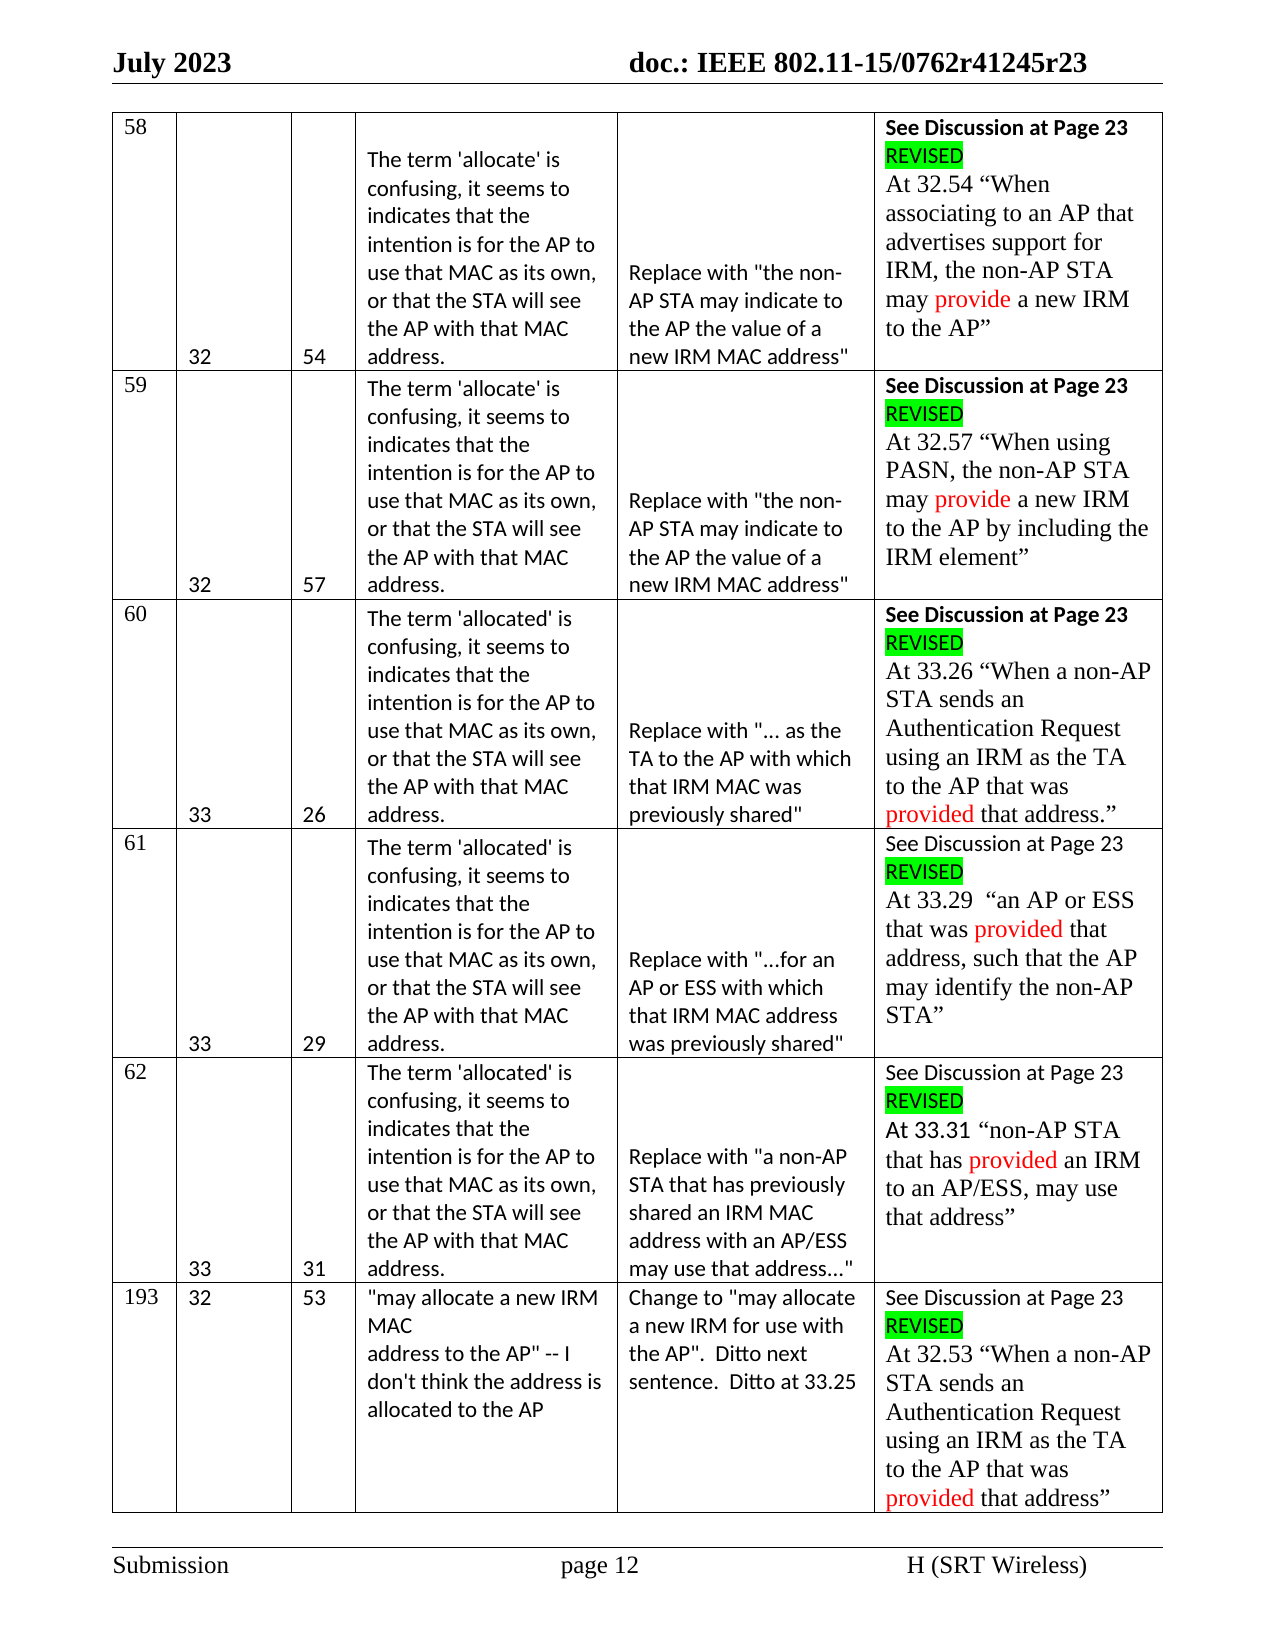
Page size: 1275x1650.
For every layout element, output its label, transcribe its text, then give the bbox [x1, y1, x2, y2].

table_cell 31 [292, 1058, 355, 1282]
table_cell See Discussion at Page 23 REVISED At 33.31 “non-AP STA that has provided an IRM to an AP/ESS, may use that address” [875, 1058, 1162, 1282]
table_cell Replace with "a non-AP STA that has previously shared an IRM MAC address with an AP/ESS may use that address..." [618, 1058, 874, 1282]
table_cell See Discussion at Page 23 REVISED At 33.26 “When a non-AP STA sends an Authentication Request using an IRM as the TA to the AP that was provided that address.” [875, 600, 1162, 828]
table_cell 26 [292, 600, 355, 828]
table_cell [875, 1283, 1162, 1512]
table_cell Replace with "... as the TA to the AP with which that IRM MAC was previously shared" [618, 600, 874, 828]
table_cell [618, 1283, 874, 1512]
table_cell 60 [113, 600, 176, 828]
table_cell See Discussion at Page 23 REVISED At 32.57 “When using PASN, the non-AP STA may provide a new IRM to the AP by including the IRM element” [875, 371, 1162, 599]
table_cell The term 'allocated' is confusing, it seems to indicates that the intention is for the AP to use that MAC as its own, or that the STA will see the AP with that MAC address. [356, 600, 617, 828]
table_cell The term 'allocated' is confusing, it seems to indicates that the intention is for the AP to use that MAC as its own, or that the STA will see the AP with that MAC address. [356, 829, 617, 1057]
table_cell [356, 1283, 617, 1512]
table_cell Replace with "the non-AP STA may indicate to the AP the value of a new IRM MAC address" [618, 113, 874, 370]
table_cell 62 [113, 1058, 176, 1282]
table_cell 29 [292, 829, 355, 1057]
table_cell The term 'allocated' is confusing, it seems to indicates that the intention is for the AP to use that MAC as its own, or that the STA will see the AP with that MAC address. [356, 1058, 617, 1282]
table_cell See Discussion at Page 23 REVISED At 32.54 “When associating to an AP that advertises support for IRM, the non-AP STA may provide a new IRM to the AP” [875, 113, 1162, 370]
table_cell Replace with "...for an AP or ESS with which that IRM MAC address was previously shared" [618, 829, 874, 1057]
table_cell The term 'allocate' is confusing, it seems to indicates that the intention is for the AP to use that MAC as its own, or that the STA will see the AP with that MAC address. [356, 371, 617, 599]
table_cell 33 [177, 1058, 291, 1282]
table_cell 59 [113, 371, 176, 599]
table_cell 58 [113, 113, 176, 370]
table_cell 57 [292, 371, 355, 599]
table_cell 32 [177, 113, 291, 370]
table_cell 61 [113, 829, 176, 1057]
table_cell Replace with "the non-AP STA may indicate to the AP the value of a new IRM MAC address" [618, 371, 874, 599]
table_cell 193 [113, 1283, 176, 1512]
table_cell 32 [177, 1283, 291, 1512]
table_cell 33 [177, 600, 291, 828]
table_cell 32 [177, 371, 291, 599]
table_cell The term 'allocate' is confusing, it seems to indicates that the intention is for the AP to use that MAC as its own, or that the STA will see the AP with that MAC address. [356, 113, 617, 370]
table_cell 33 [177, 829, 291, 1057]
table_cell See Discussion at Page 23 REVISED At 33.29 “an AP or ESS that was provided that address, such that the AP may identify the non-AP STA” [875, 829, 1162, 1057]
table_cell 53 [292, 1283, 355, 1512]
table_cell 54 [292, 113, 355, 370]
